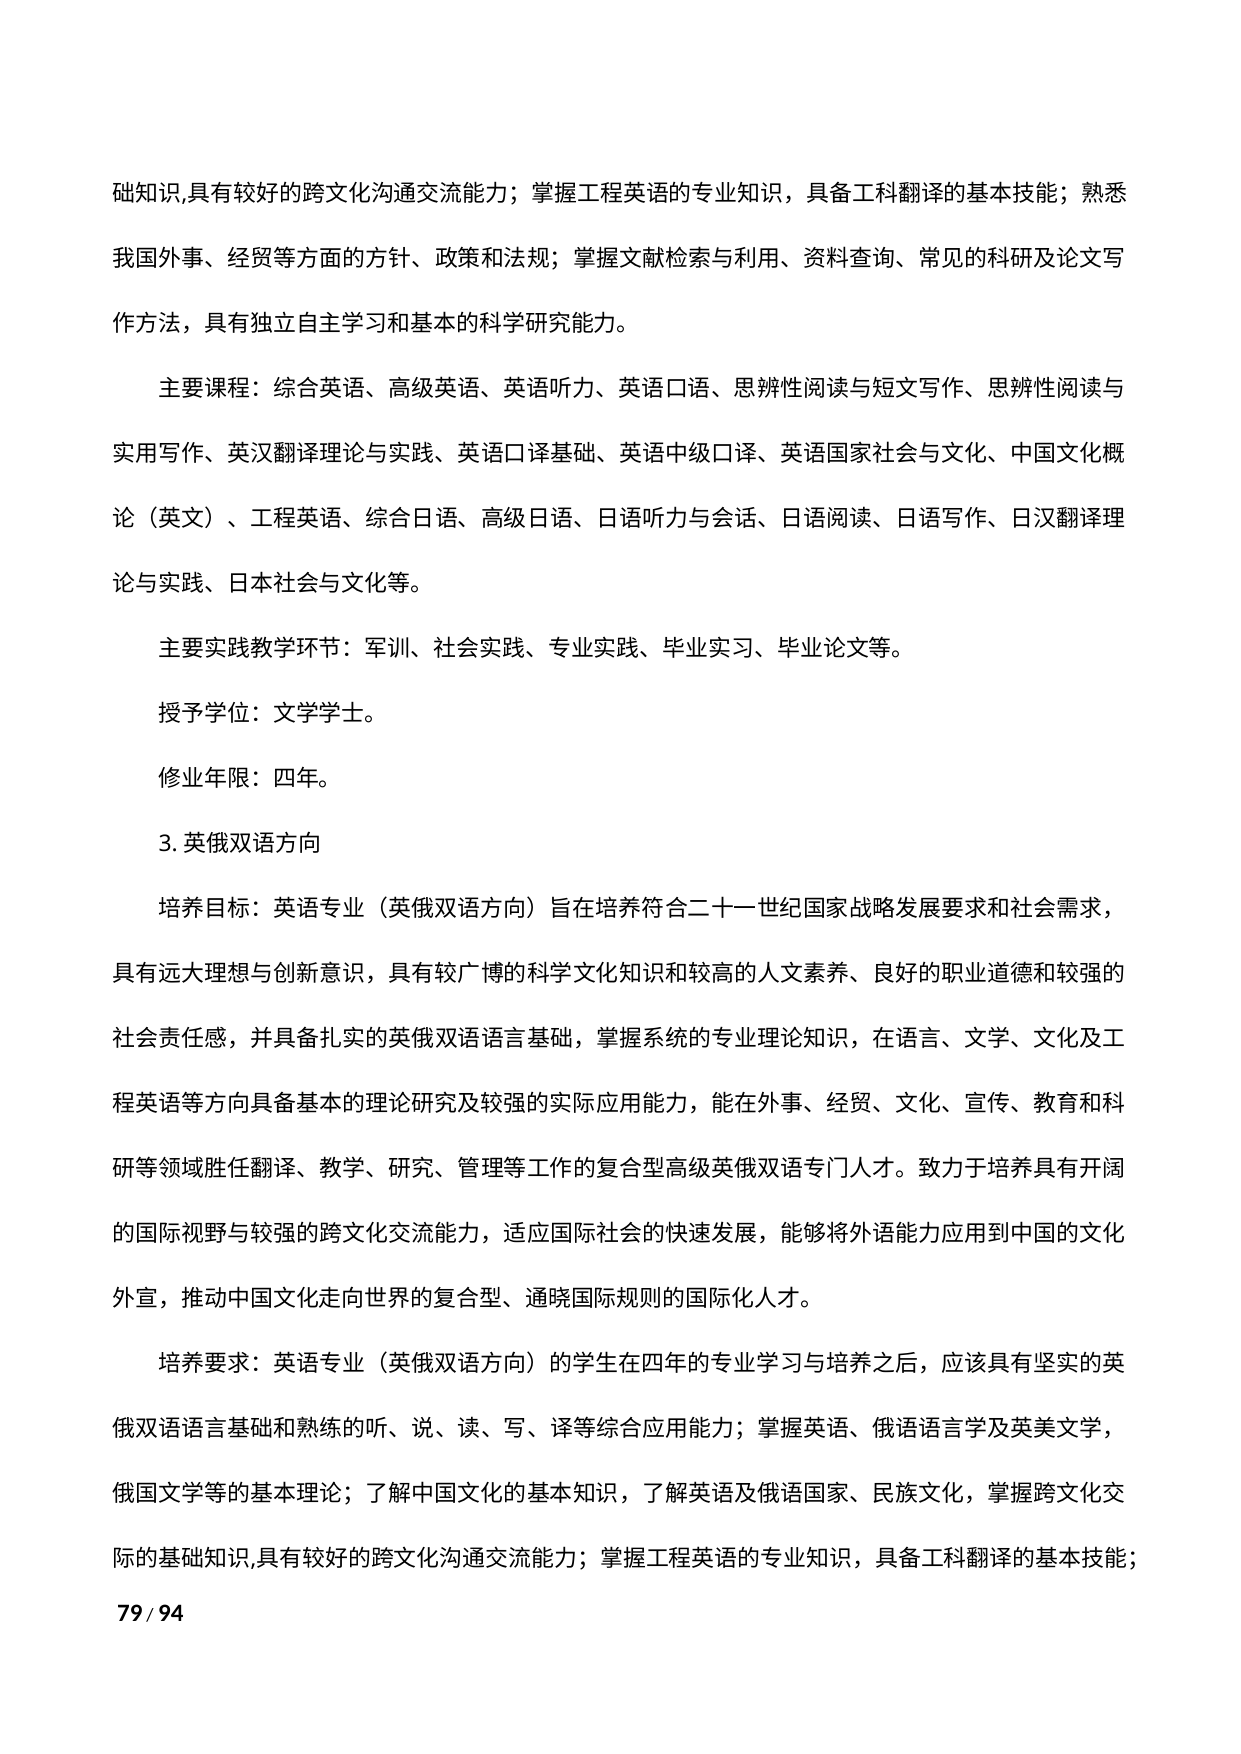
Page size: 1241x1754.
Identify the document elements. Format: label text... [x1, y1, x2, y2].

text 3. 英俄双语方向 [112, 808, 1128, 873]
text 修业年限：四年。 [112, 743, 1128, 808]
text 授予学位：文学学士。 [112, 678, 1128, 743]
text 主要课程：综合英语、高级英语、英语听力、英语口语、思辨性阅读与短文写作、思辨性阅读与实用写作、英汉翻译理论与实践、英语口译基础、英语中级口译、英语国家社会与文化、中国文化概论（英文）、工程英语、综合日语、高级日语、日语听力与会话、日语阅读、日语写作、日汉翻译理论与实践、日本社会与文化等。 [112, 353, 1128, 613]
text 主要实践教学环节：军训、社会实践、专业实践、毕业实习、毕业论文等。 [112, 613, 1128, 678]
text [112, 1328, 1128, 1588]
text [112, 158, 1128, 353]
text 培养目标：英语专业（英俄双语方向）旨在培养符合二十一世纪国家战略发展要求和社会需求，具有远大理想与创新意识，具有较广博的科学文化知识和较高的人文素养、良好的职业道德和较强的社会责任感，并具备扎实的英俄双语语言基础，掌握系统的专业理论知识，在语言、文学、文化及工程英语等方向具备基本的理论研究及较强的实际应用能力，能在外事、经贸、文化、宣传、教育和科研等领域胜任翻译、教学、研究、管理等工作的复合型高级英俄双语专门人才。致力于培养具有开阔的国际视野与较强的跨文化交流能力，适应国际社会的快速发展，能够将外语能力应用到中国的文化外宣，推动中国文化走向世界的复合型、通晓国际规则的国际化人才。 [112, 873, 1128, 1328]
